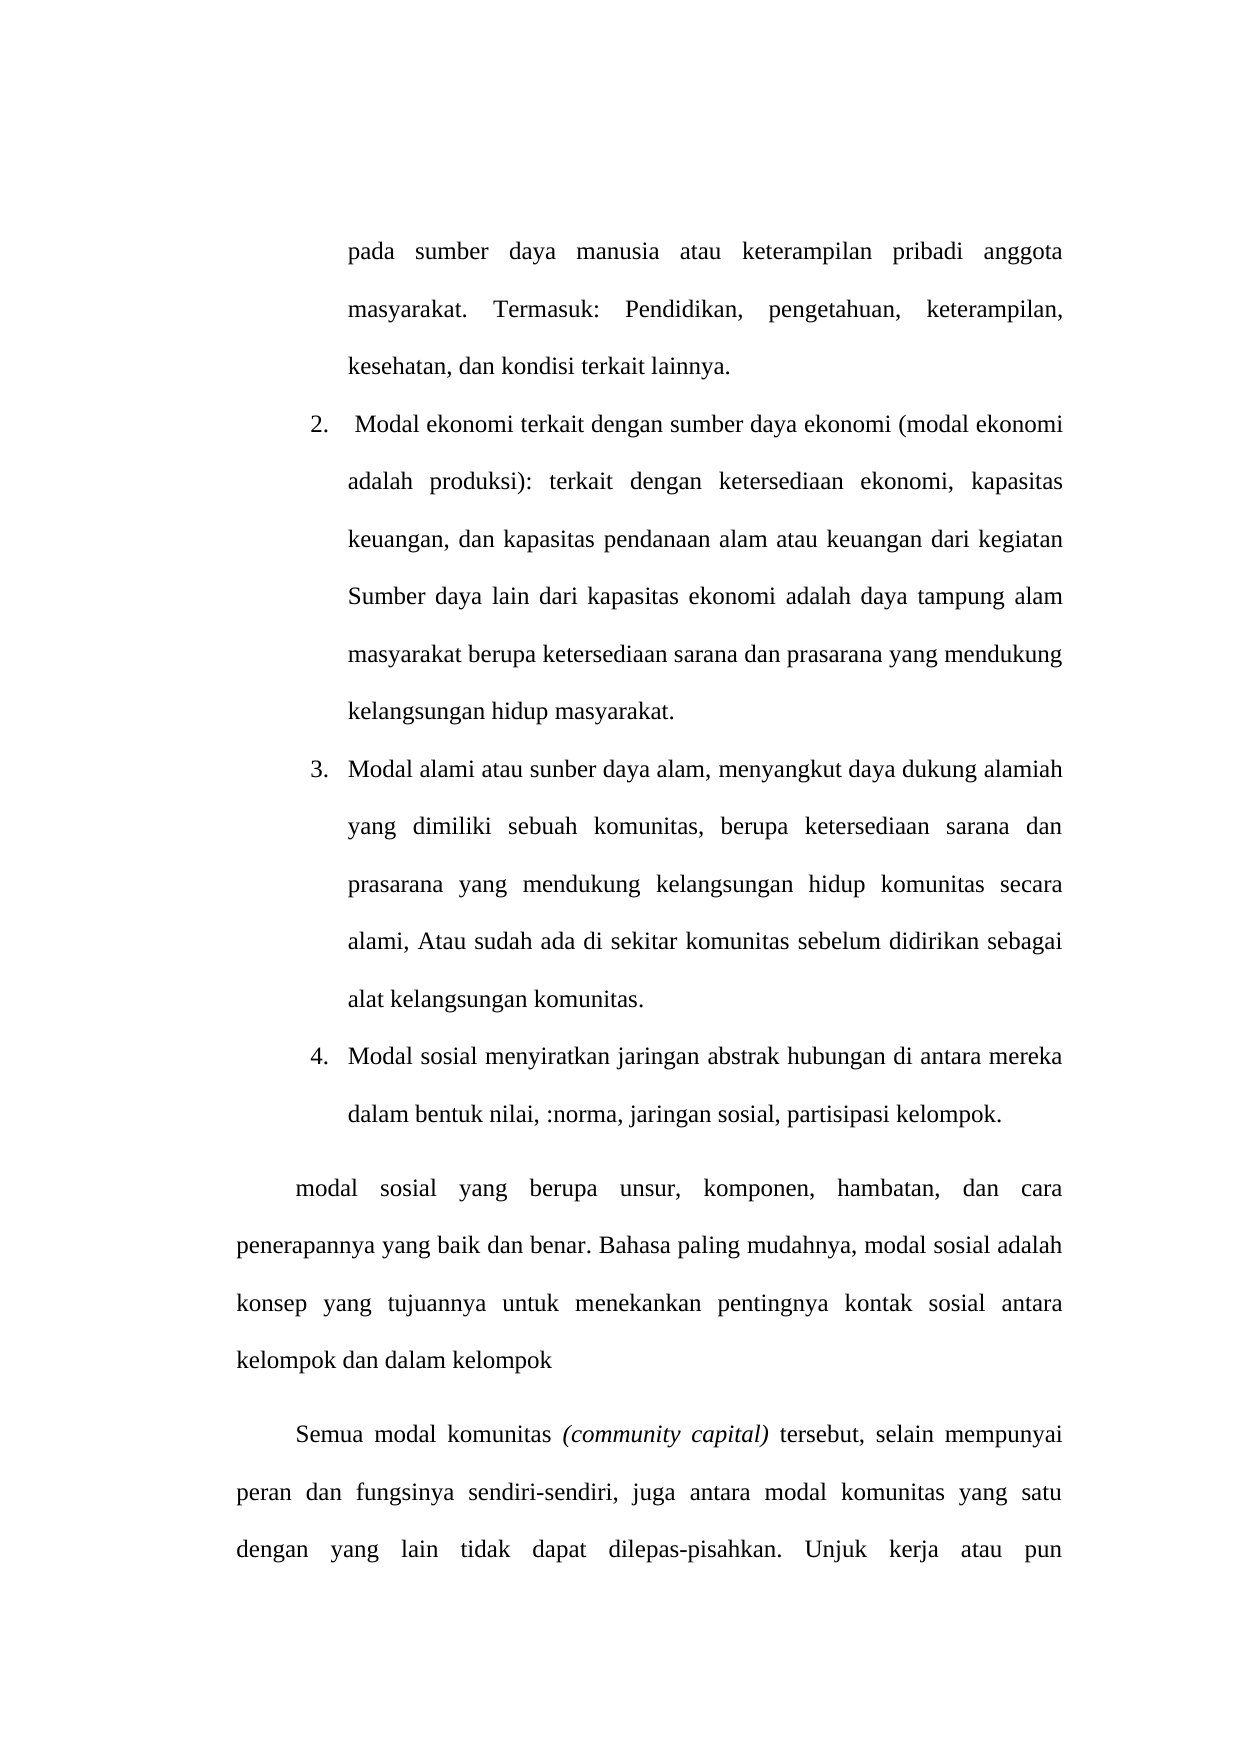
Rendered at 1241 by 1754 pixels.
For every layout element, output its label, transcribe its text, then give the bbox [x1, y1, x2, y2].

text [236, 1419, 1063, 1563]
list Modal ekonomi terkait dengan sumber daya ekonomi (modal ekonomi adalah produksi): terkait dengan ketersediaan ekonomi, kapasitas keuangan, dan kapasitas pendanaan alam atau keuangan dari kegiatan Sumber daya lain dari kapasitas ekonomi adalah daya tampung alam masyarakat berupa ketersediaan sarana dan prasarana yang mendukung kelangsungan hidup masyarakat. [310, 409, 1063, 725]
list Modal alami atau sunber daya alam, menyangkut daya dukung alamiah yang dimiliki sebuah komunitas, berupa ketersediaan sarana dan prasarana yang mendukung kelangsungan hidup komunitas secara alami, Atau sudah ada di sekitar komunitas sebelum didirikan sebagai alat kelangsungan komunitas. [310, 754, 1063, 1012]
list Modal sosial menyiratkan jaringan abstrak hubungan di antara mereka dalam bentuk nilai, :norma, jaringan sosial, partisipasi kelompok. [310, 1041, 1063, 1127]
text modal sosial yang berupa unsur, komponen, hambatan, dan cara penerapannya yang baik dan benar. Bahasa paling mudahnya, modal sosial adalah konsep yang tujuannya untuk menekankan pentingnya kontak sosial antara kelompok dan dalam kelompok [236, 1173, 1063, 1374]
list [310, 236, 1063, 380]
